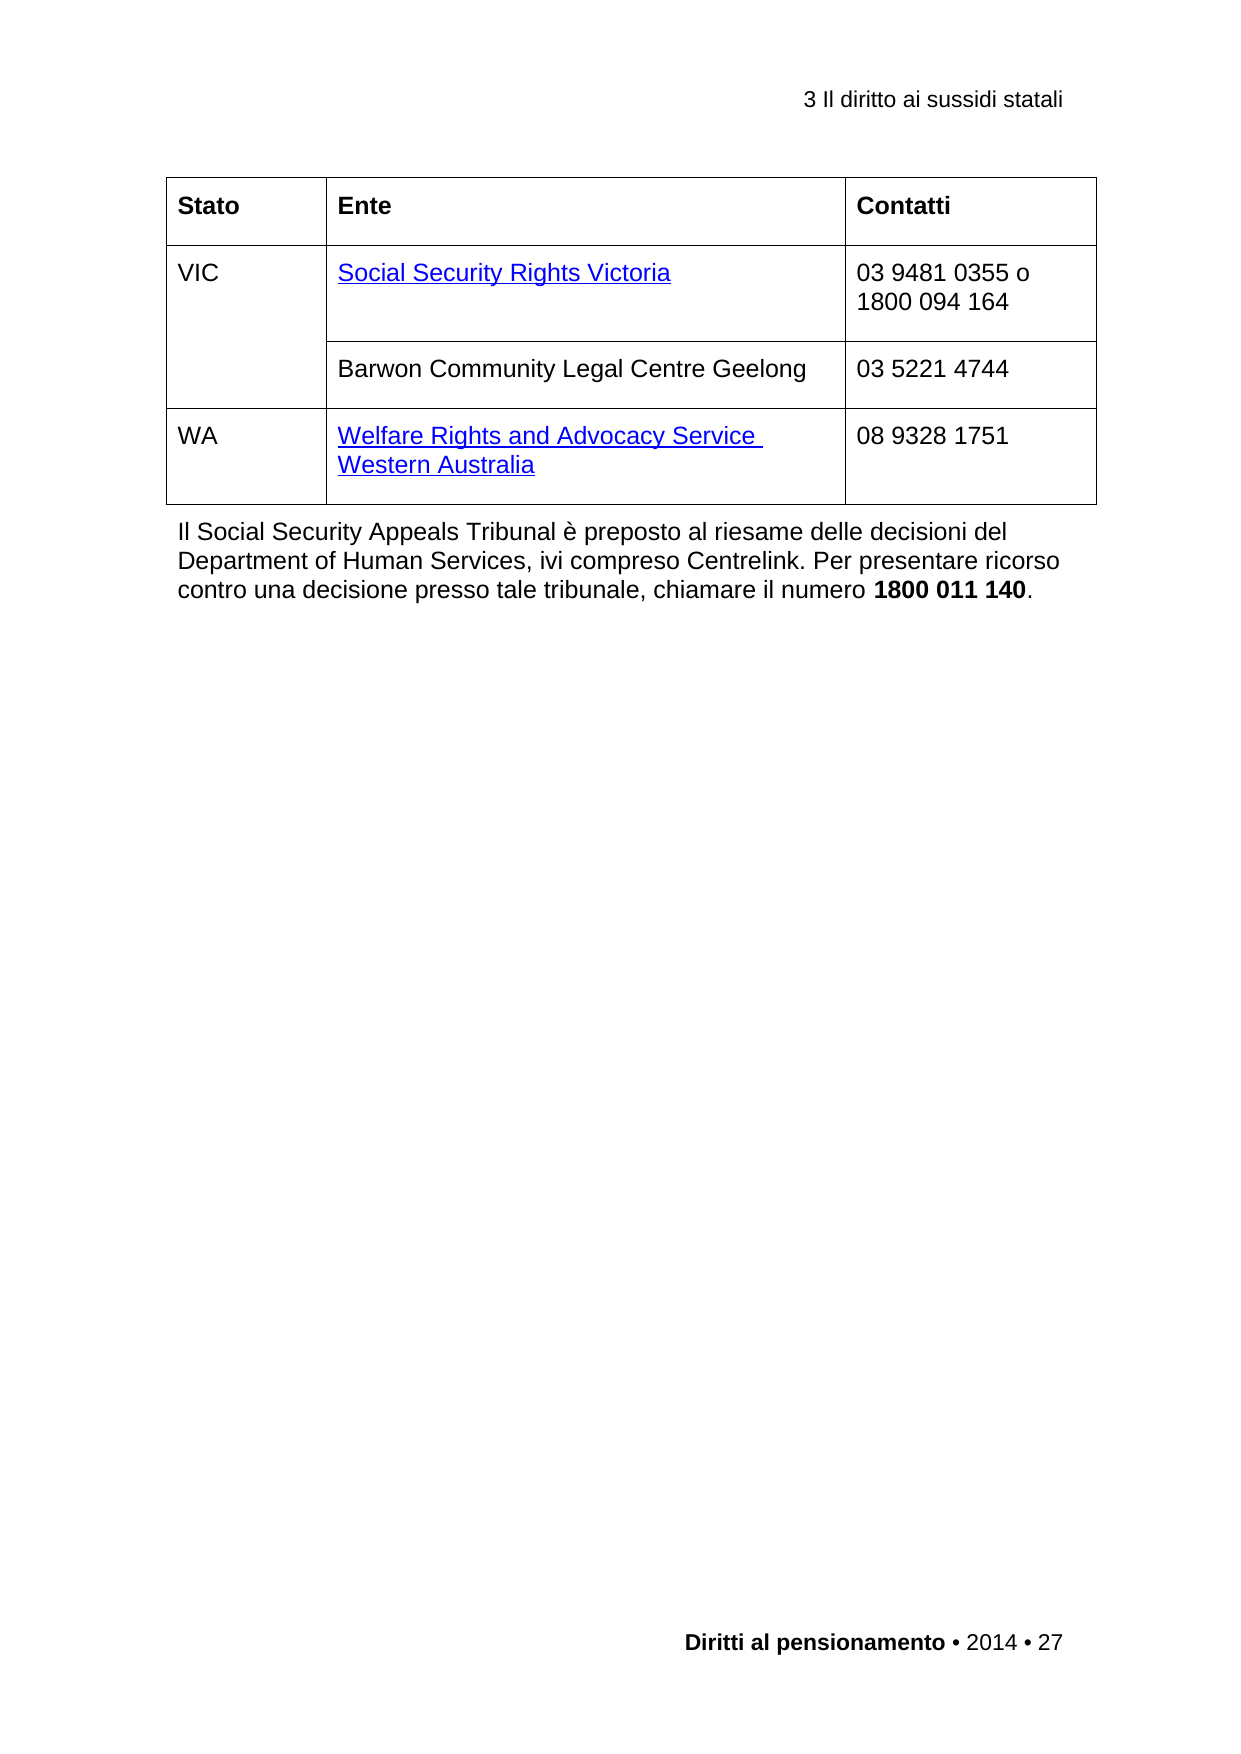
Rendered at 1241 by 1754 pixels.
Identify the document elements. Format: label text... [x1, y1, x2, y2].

table_cell Barwon Community Legal Centre Geelong [327, 342, 845, 408]
table_cell Social Security Rights Victoria [327, 246, 845, 341]
table_cell 03 9481 0355 o 1800 094 164 [846, 246, 1096, 341]
table_cell 03 5221 4744 [846, 342, 1096, 408]
table_cell WA [167, 409, 326, 504]
table_cell VIC [167, 246, 326, 408]
table_header Ente [327, 178, 845, 244]
table_cell Welfare Rights and Advocacy Service Western Australia [327, 409, 845, 504]
text Il Social Security Appeals Tribunal è preposto al riesame delle decisioni del Department of Human Services, ivi compreso Centrelink. Per presentare ricorso contro una decisione presso tale tribunale, chiamare il numero 1800 011 140. [177, 517, 1063, 604]
table_header Stato [167, 178, 326, 244]
table_header Contatti [846, 178, 1096, 244]
table_cell 08 9328 1751 [846, 409, 1096, 504]
